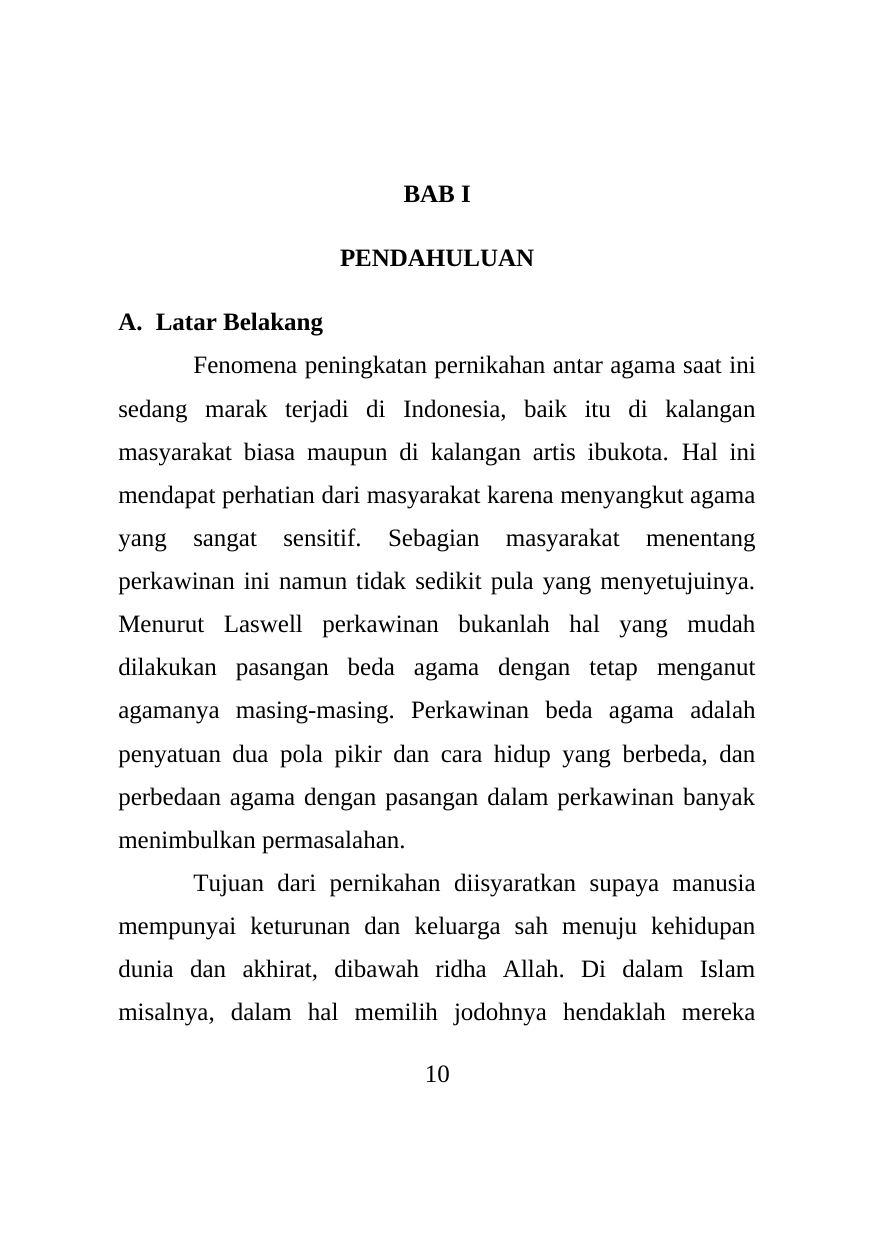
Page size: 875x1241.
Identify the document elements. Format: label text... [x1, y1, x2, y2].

text Fenomena peningkatan pernikahan antar agama saat ini sedang marak terjadi di Indonesia, baik itu di kalangan masyarakat biasa maupun di kalangan artis ibukota. Hal ini mendapat perhatian dari masyarakat karena menyangkut agama yang sangat sensitif. Sebagian masyarakat menentang perkawinan ini namun tidak sedikit pula yang menyetujuinya. Menurut Laswell perkawinan bukanlah hal yang mudah dilakukan pasangan beda agama dengan tetap menganut agamanya masing-masing. Perkawinan beda agama adalah penyatuan dua pola pikir dan cara hidup yang berbeda, dan perbedaan agama dengan pasangan dalam perkawinan banyak menimbulkan permasalahan. [118, 351, 756, 854]
text PENDAHULUAN [118, 243, 756, 272]
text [118, 868, 756, 1026]
text BAB I [118, 179, 756, 208]
list Latar Belakang [118, 307, 756, 336]
